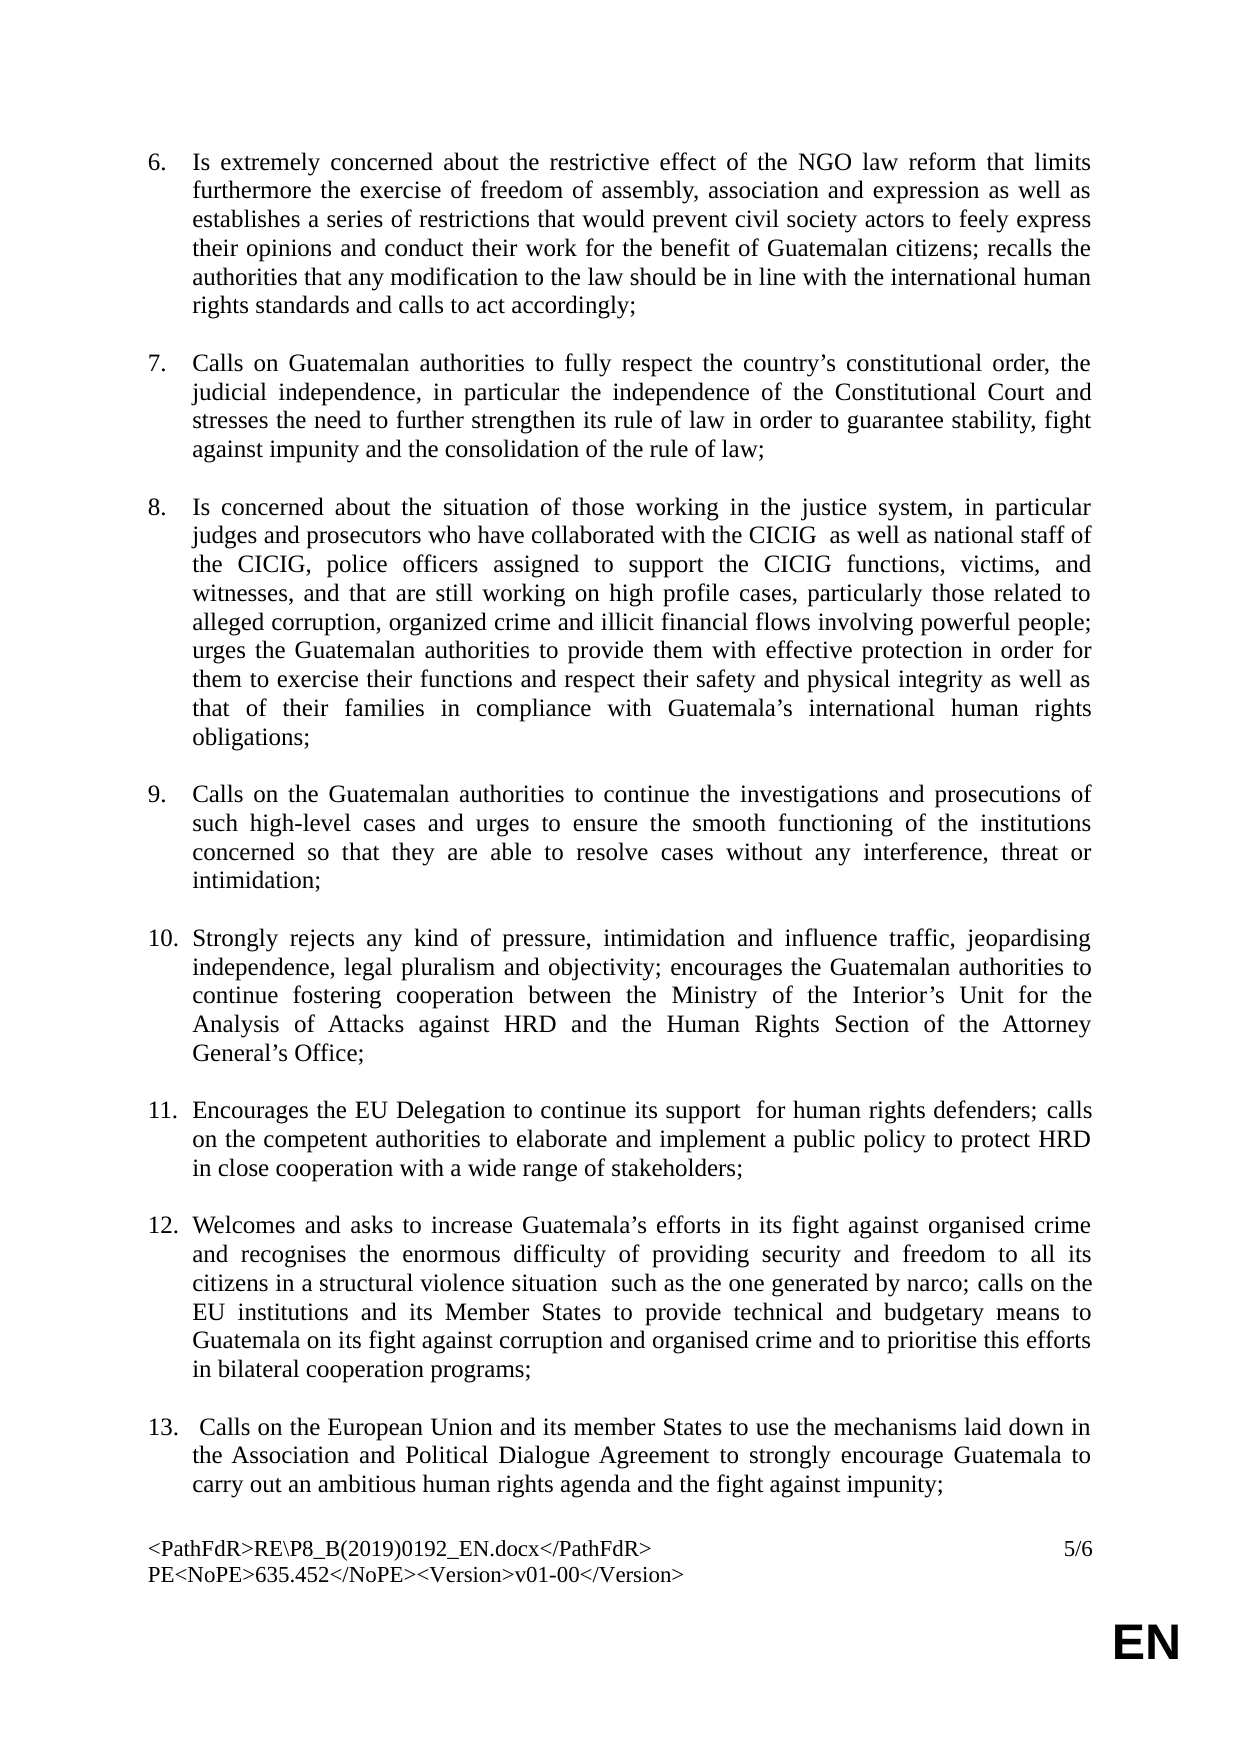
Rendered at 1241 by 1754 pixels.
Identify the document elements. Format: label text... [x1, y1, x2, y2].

list Encourages the EU Delegation to continue its support for human rights defenders; calls on the competent authorities to elaborate and implement a public policy to protect HRD in close cooperation with a wide range of stakeholders; [148, 1096, 1092, 1182]
list Is concerned about the situation of those working in the justice system, in particular judges and prosecutors who have collaborated with the CICIG as well as national staff of the CICIG, police officers assigned to support the CICIG functions, victims, and witnesses, and that are still working on high profile cases, particularly those related to alleged corruption, organized crime and illicit financial flows involving powerful people; urges the Guatemalan authorities to provide them with effective protection in order for them to exercise their functions and respect their safety and physical integrity as well as that of their families in compliance with Guatemala’s international human rights obligations; [148, 492, 1092, 751]
list Calls on the Guatemalan authorities to continue the investigations and prosecutions of such high-level cases and urges to ensure the smooth functioning of the institutions concerned so that they are able to resolve cases without any interference, threat or intimidation; [148, 779, 1092, 894]
list Welcomes and asks to increase Guatemala’s efforts in its fight against organised crime and recognises the enormous difficulty of providing security and freedom to all its citizens in a structural violence situation such as the one generated by narco; calls on the EU institutions and its Member States to provide technical and budgetary means to Guatemala on its fight against corruption and organised crime and to prioritise this efforts in bilateral cooperation programs; [148, 1211, 1092, 1383]
list Calls on the European Union and its member States to use the mechanisms laid down in the Association and Political Dialogue Agreement to strongly encourage Guatemala to carry out an ambitious human rights agenda and the fight against impunity; [148, 1412, 1092, 1498]
list Calls on Guatemalan authorities to fully respect the country’s constitutional order, the judicial independence, in particular the independence of the Constitutional Court and stresses the need to further strengthen its rule of law in order to guarantee stability, fight against impunity and the consolidation of the rule of law; [148, 348, 1092, 463]
list Strongly rejects any kind of pressure, intimidation and influence traffic, jeopardising independence, legal pluralism and objectivity; encourages the Guatemalan authorities to continue fostering cooperation between the Ministry of the Interior’s Unit for the Analysis of Attacks against HRD and the Human Rights Section of the Attorney General’s Office; [148, 923, 1092, 1067]
list Is extremely concerned about the restrictive effect of the NGO law reform that limits furthermore the exercise of freedom of assembly, association and expression as well as establishes a series of restrictions that would prevent civil society actors to feely express their opinions and conduct their work for the benefit of Guatemalan citizens; recalls the authorities that any modification to the law should be in line with the international human rights standards and calls to act accordingly; [148, 147, 1092, 319]
